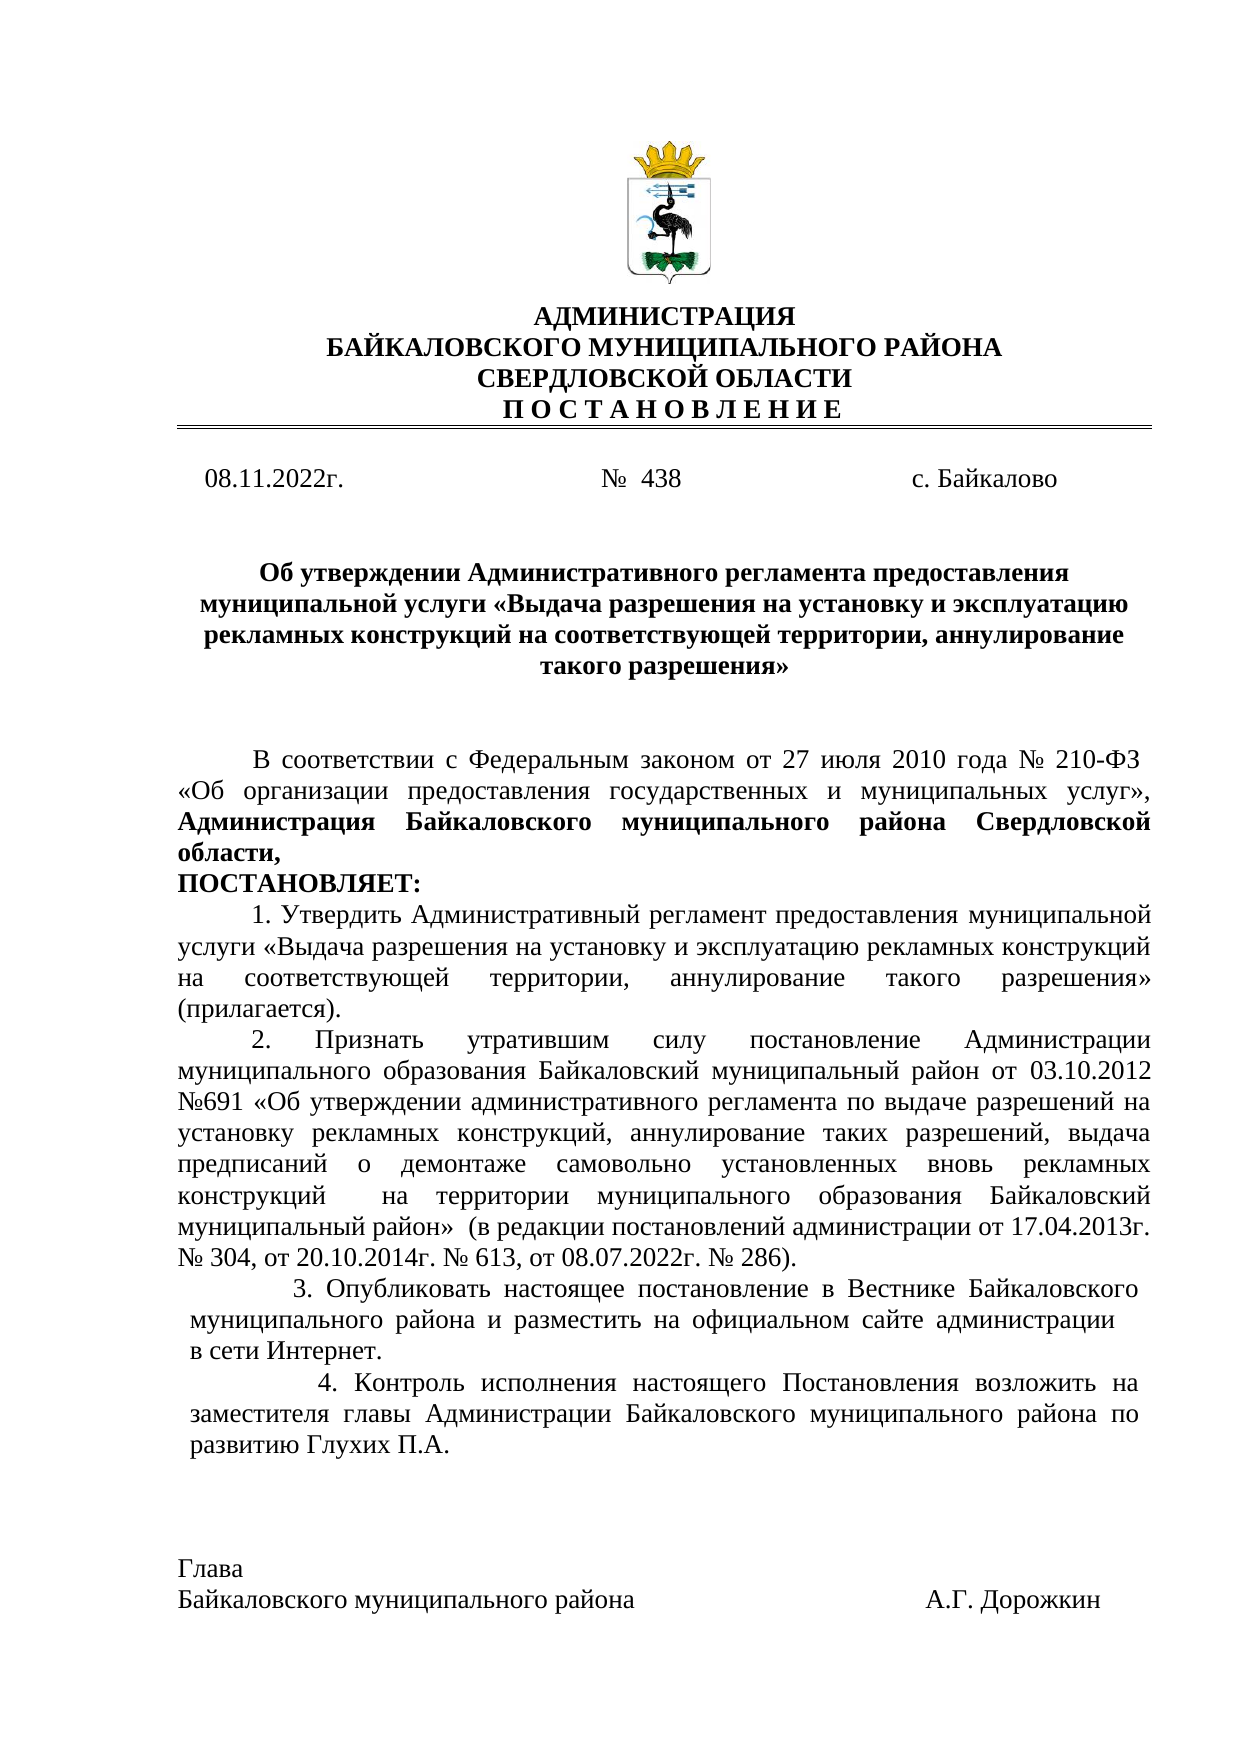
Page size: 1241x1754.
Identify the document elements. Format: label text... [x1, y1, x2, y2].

text В соответствии с Федеральным законом от 27 июля 2010 года № 210-ФЗ «Об организации предоставления государственных и муниципальных услуг», Администрация Байкаловского муниципального района Свердловской области, [177, 743, 1152, 867]
text БАЙКАЛОВСКОГО МУНИЦИПАЛЬНОГО РАЙОНА [177, 331, 1152, 362]
text 08.11.2022г. № 438 с. Байкалово [177, 462, 1152, 493]
text ПОСТАНОВЛЯЕТ: [177, 867, 1152, 898]
text 1. Утвердить Административный регламент предоставления муниципальной услуги «Выдача разрешения на установку и эксплуатацию рекламных конструкций на соответствующей территории, аннулирование такого разрешения» (прилагается). [177, 898, 1152, 1023]
text АДМИНИСТРАЦИЯ [177, 300, 1152, 331]
subtitle П О С Т А Н О В Л Е Н И Е [193, 393, 1152, 424]
text Байкаловского муниципального района А.Г. Дорожкин [177, 1584, 1140, 1615]
text 3. Опубликовать настоящее постановление в Вестнике Байкаловского муниципального района и разместить на официальном сайте администрации в сети Интернет. [189, 1272, 1140, 1366]
text 4. Контроль исполнения настоящего Постановления возложить на заместителя главы Администрации Байкаловского муниципального района по развитию Глухих П.А. [189, 1366, 1140, 1459]
picture [627, 141, 711, 284]
text СВЕРДЛОВСКОЙ ОБЛАСТИ [177, 362, 1152, 393]
text Глава [177, 1552, 1140, 1584]
title 2. Признать утратившим силу постановление Администрации муниципального образования Байкаловский муниципальный район от 03.10.2012 №691 «Об утверждении административного регламента по выдаче разрешений на установку рекламных конструкций, аннулирование таких разрешений, выдача предписаний о демонтаже самовольно установленных вновь рекламных конструкций на территории муниципального образования Байкаловский муниципальный район» (в редакции постановлений администрации от 17.04.2013г. № 304, от 20.10.2014г. № 613, от 08.07.2022г. № 286). [177, 1023, 1152, 1272]
text Об утверждении Административного регламента предоставления муниципальной услуги «Выдача разрешения на установку и эксплуатацию рекламных конструкций на соответствующей территории, аннулирование такого разрешения» [177, 556, 1152, 680]
